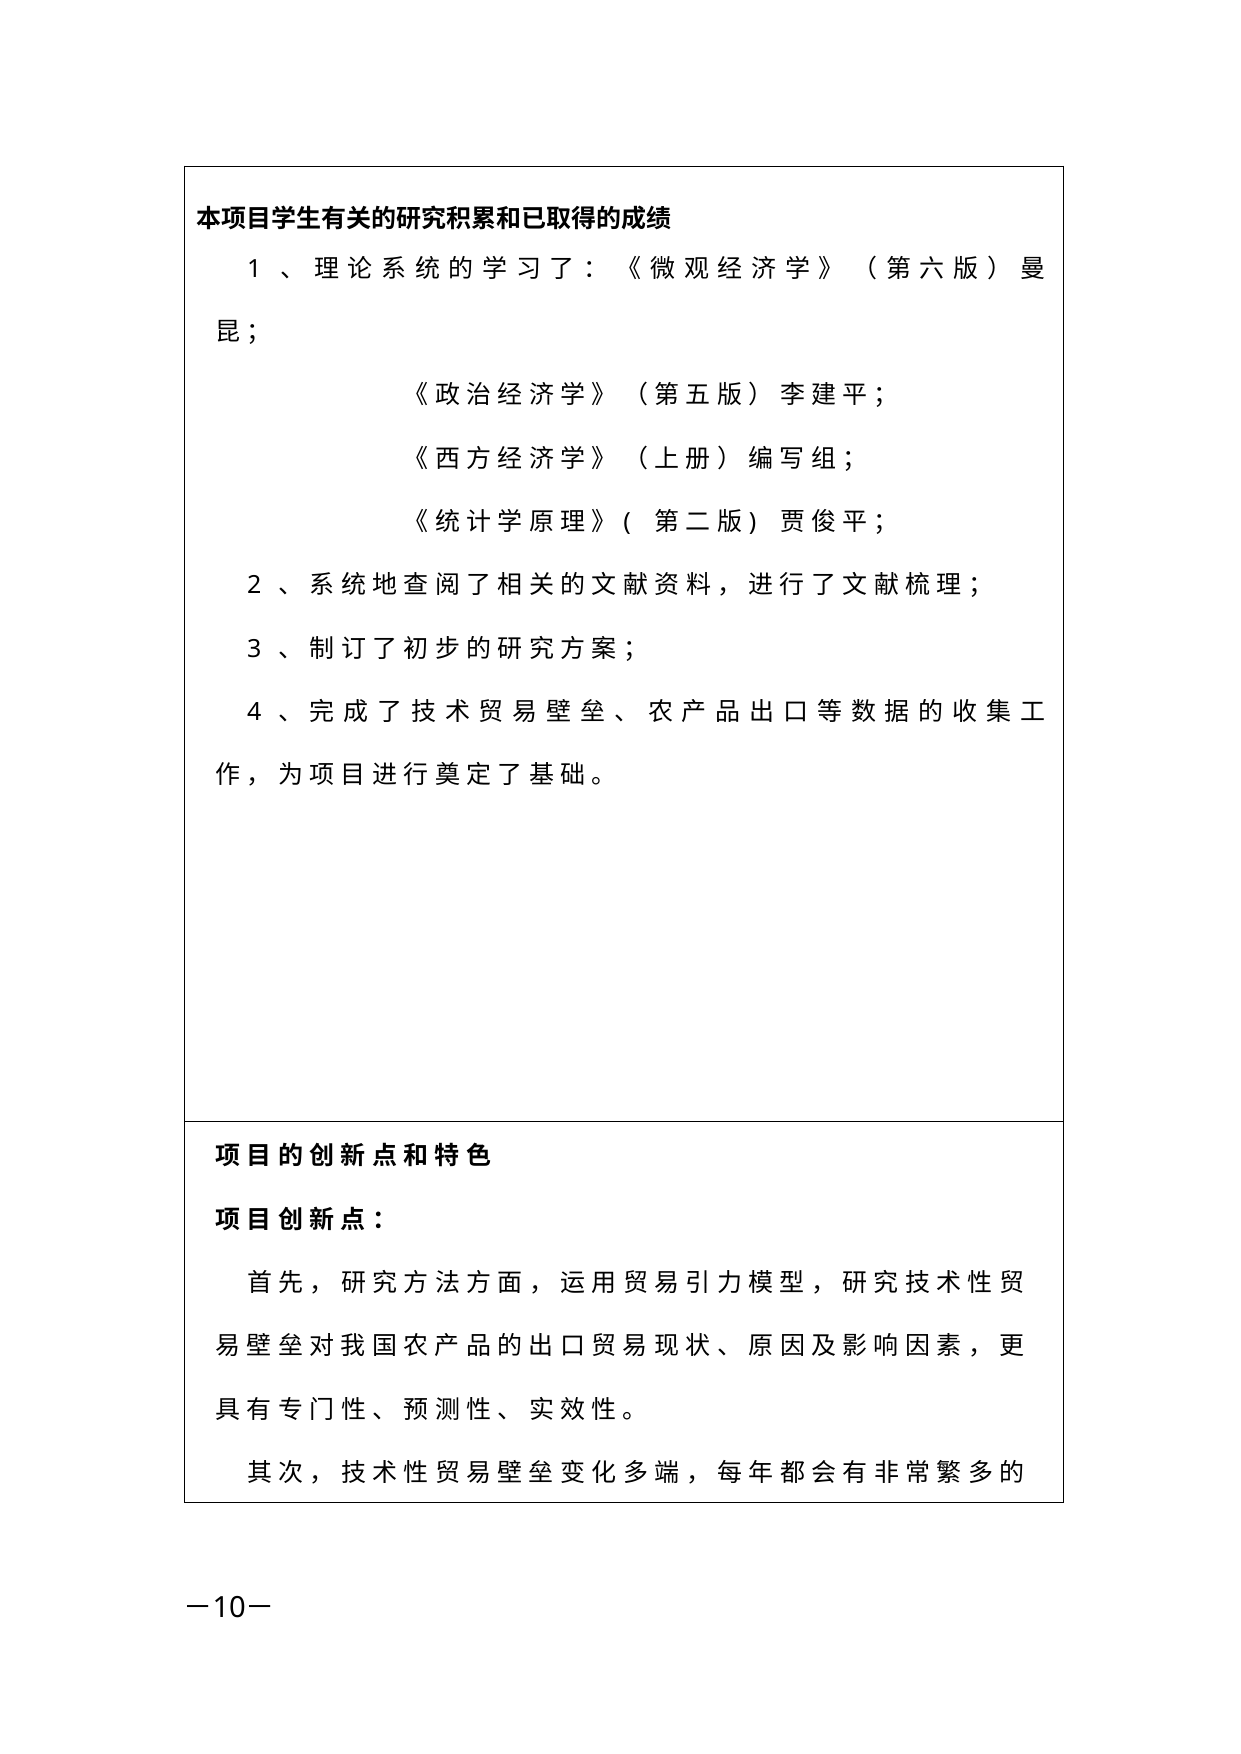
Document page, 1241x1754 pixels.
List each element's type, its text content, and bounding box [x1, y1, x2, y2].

table_cell 本项目学生有关的研究积累和已取得的成绩 1、理论系统的学习了：《微观经济学》（第六版）曼昆； 《政治经济学》（第五版）李建平； 《西方经济学》（上册）编写组； 《统计学原理》(第二版)贾俊平； 系统地查阅了相关的文献资料，进行了文献梳理； 制订了初步的研究方案； 完成了技术贸易壁垒、农产品出口等数据的收集工作，为项目进行奠定了基础。 [185, 167, 1063, 1121]
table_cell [185, 1122, 1063, 1502]
